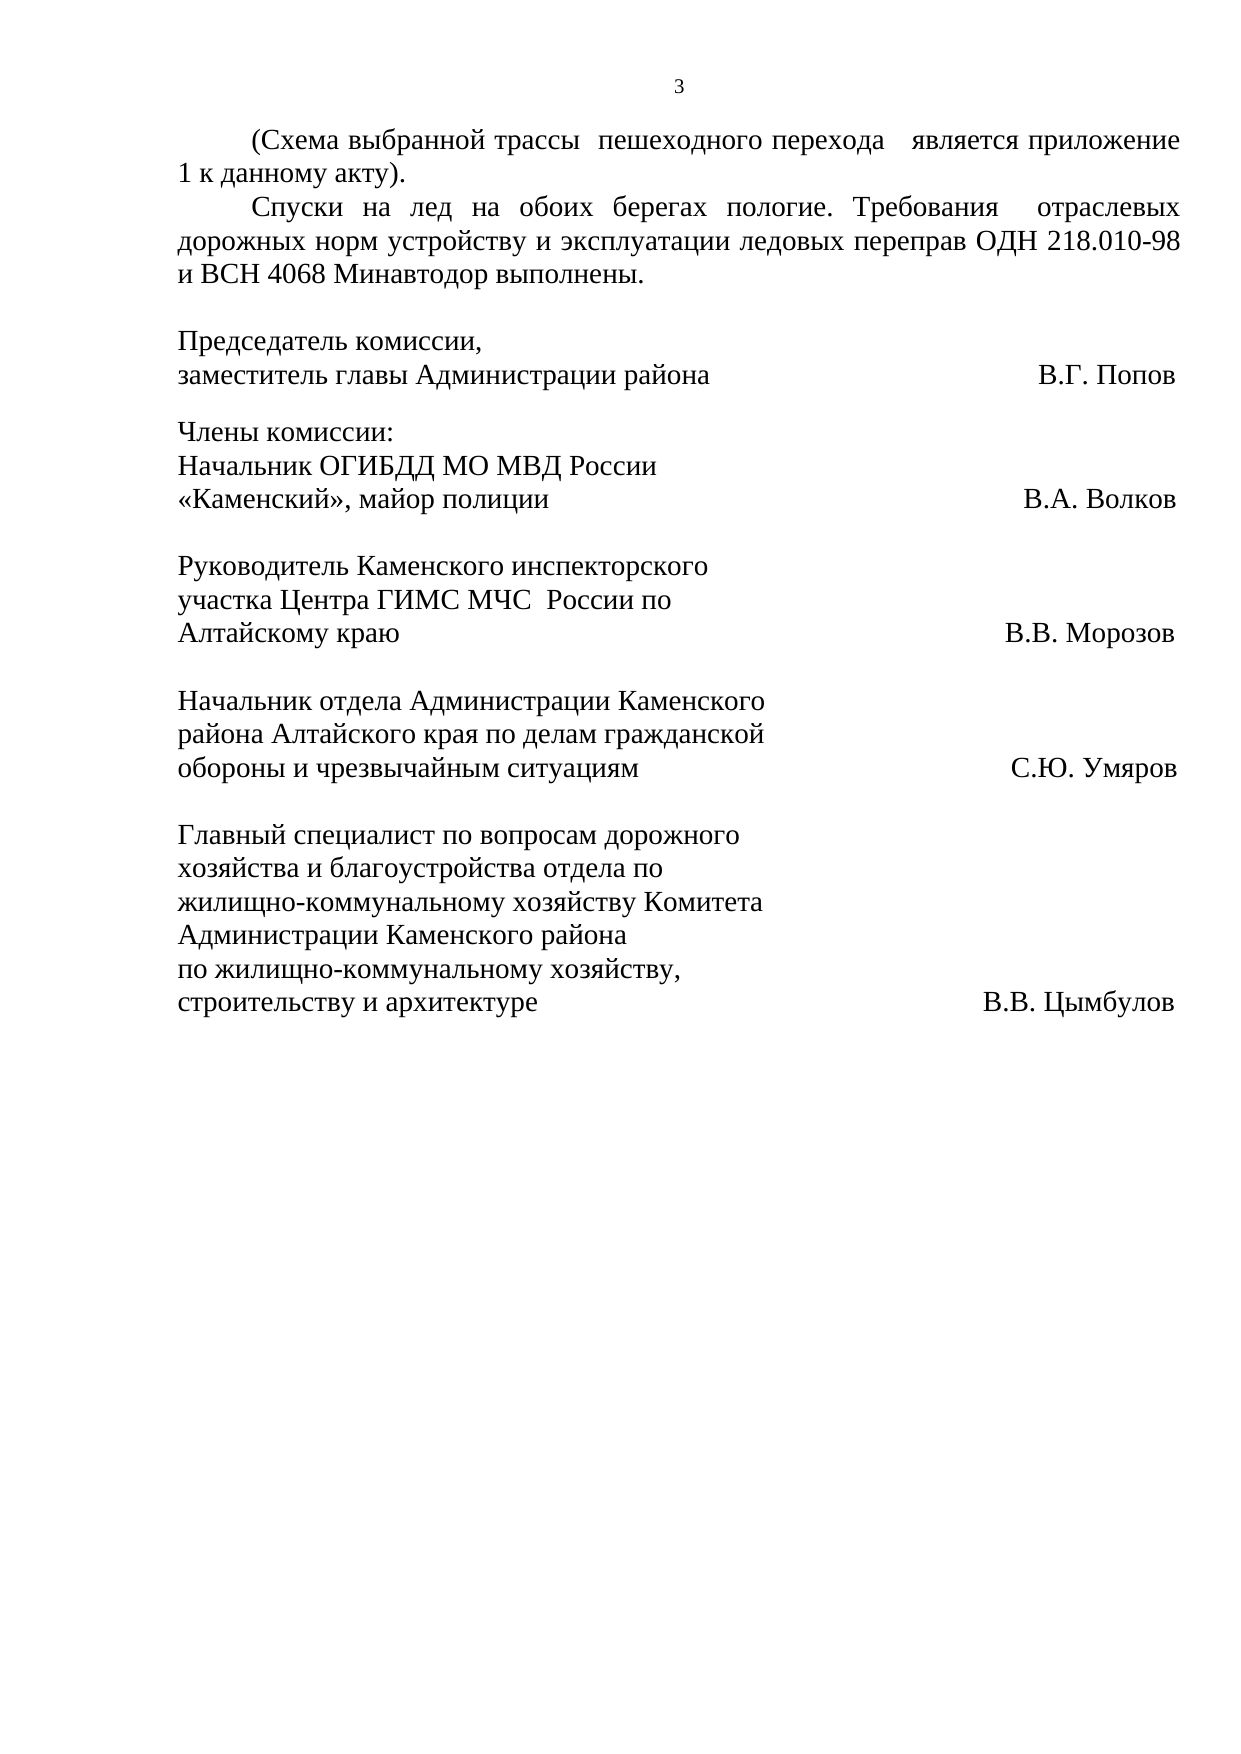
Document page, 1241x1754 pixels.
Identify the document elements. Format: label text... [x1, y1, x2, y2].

text обороны и чрезвычайным ситуациям С.Ю. Умяров [177, 750, 1181, 783]
text района Алтайского края по делам гражданской [177, 716, 1181, 750]
text Алтайскому краю В.В. Морозов [177, 616, 1181, 649]
text Председатель комиссии, [177, 323, 1181, 357]
text Начальник ОГИБДД МО МВД России [177, 448, 1181, 481]
text по жилищно-коммунальному хозяйству, [177, 951, 1181, 984]
text Спуски на лед на обоих берегах пологие. Требования отраслевых дорожных норм устройству и эксплуатации ледовых переправ ОДН 218.010-98 и ВСН 4068 Минавтодор выполнены. [177, 189, 1181, 290]
text Члены комиссии: [177, 414, 1181, 448]
text «Каменский», майор полиции В.А. Волков [177, 481, 1181, 515]
text участка Центра ГИМС МЧС России по [177, 582, 1181, 616]
text Главный специалист по вопросам дорожного [177, 817, 1181, 850]
text хозяйства и благоустройства отдела по [177, 850, 1181, 884]
text жилищно-коммунальному хозяйству Комитета [177, 884, 1181, 917]
text Начальник отдела Администрации Каменского [177, 683, 1181, 716]
text заместитель главы Администрации района В.Г. Попов [177, 357, 1181, 390]
text (Схема выбранной трассы пешеходного перехода является приложение 1 к данному акту). [177, 122, 1181, 189]
text строительству и архитектуре В.В. Цымбулов [177, 984, 1181, 1018]
text Руководитель Каменского инспекторского [177, 548, 1181, 582]
text Администрации Каменского района [177, 917, 1181, 951]
